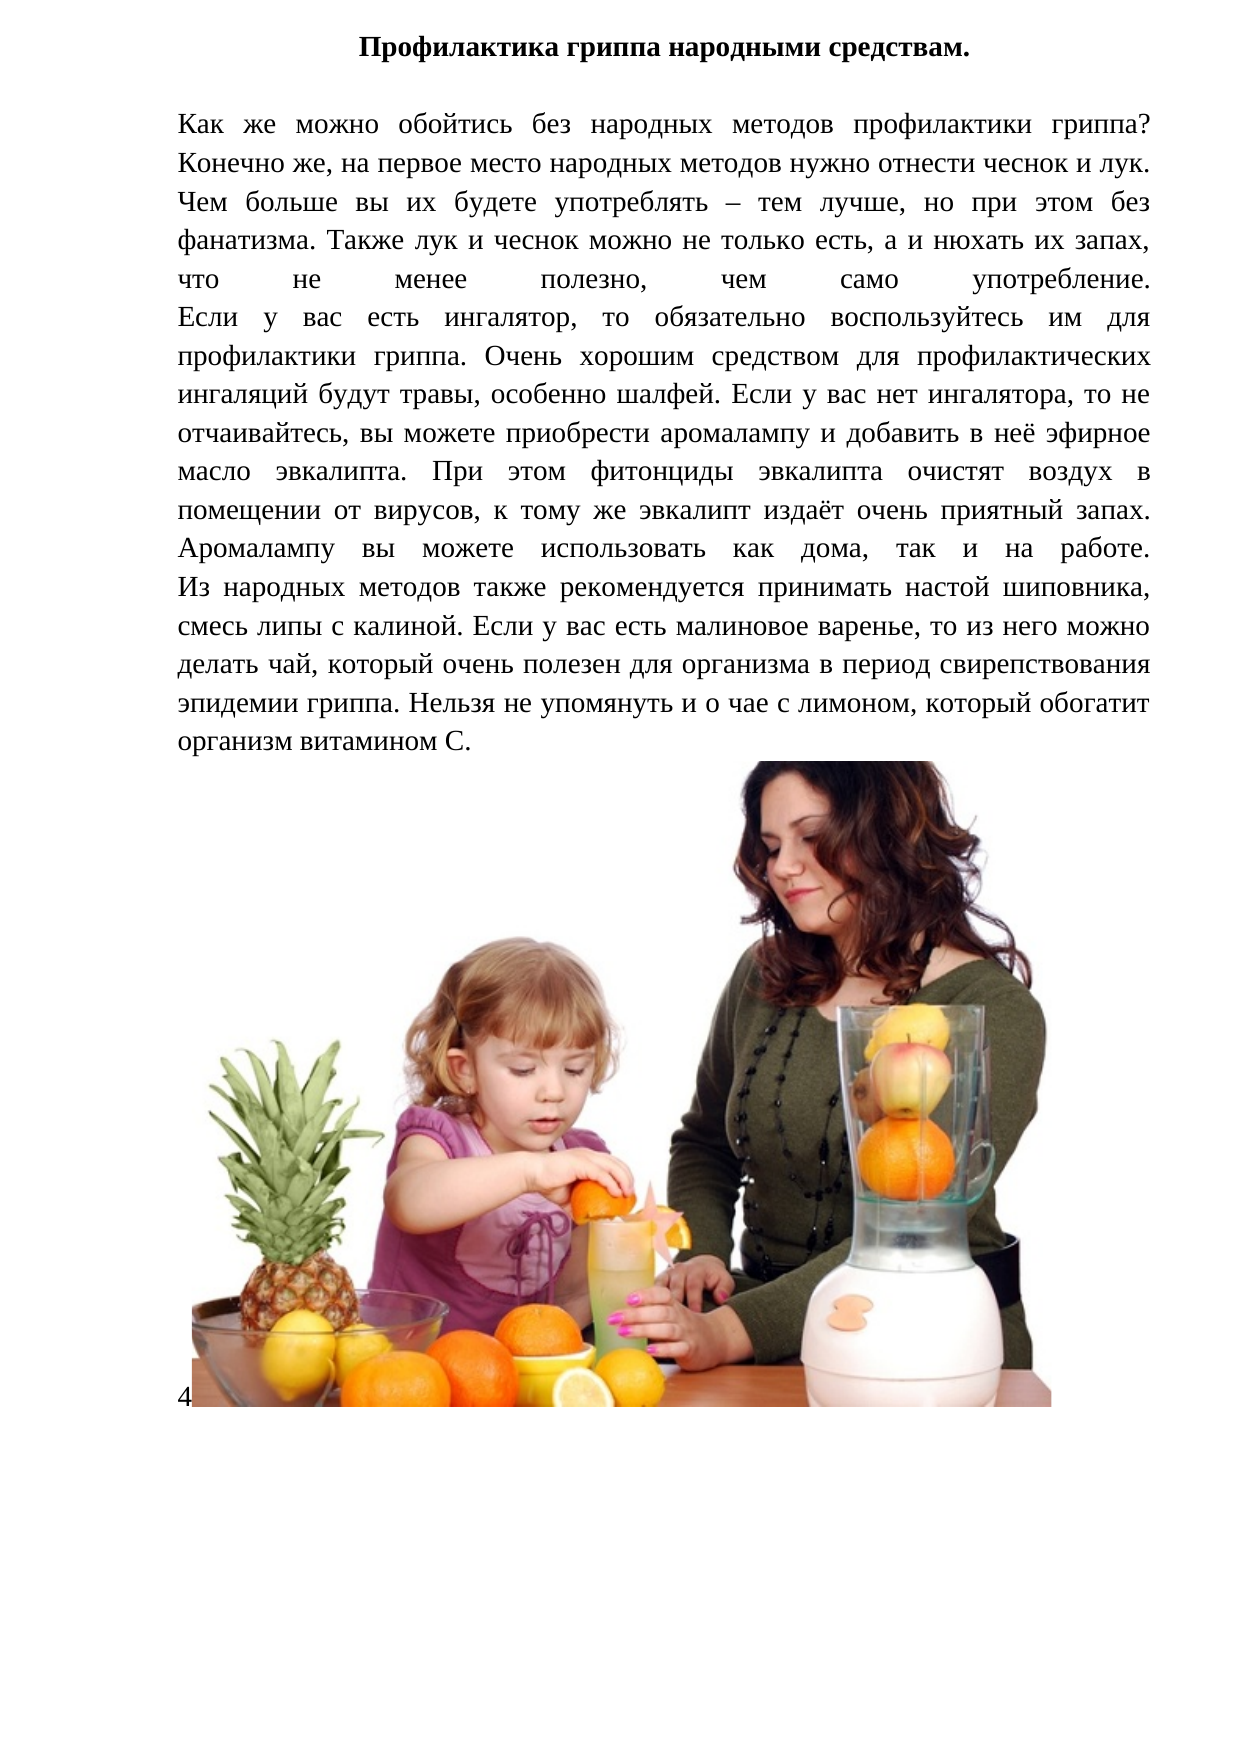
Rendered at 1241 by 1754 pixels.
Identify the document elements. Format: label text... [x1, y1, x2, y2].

text Как же можно обойтись без народных методов профилактики гриппа? Конечно же, на первое место народных методов нужно отнести чеснок и лук. Чем больше вы их будете употреблять – тем лучше, но при этом без фанатизма. Также лук и чеснок можно не только есть, а и нюхать их запах, что не менее полезно, чем само употребление. Если у вас есть ингалятор, то обязательно воспользуйтесь им для профилактики гриппа. Очень хорошим средством для профилактических ингаляций будут травы, особенно шалфей. Если у вас нет ингалятора, то не отчаивайтесь, вы можете приобрести аромалампу и добавить в неё эфирное масло эвкалипта. При этом фитонциды эвкалипта очистят воздух в помещении от вирусов, к тому же эвкалипт издаёт очень приятный запах. Аромалампу вы можете использовать как дома, так и на работе. Из народных методов также рекомендуется принимать настой шиповника, смесь липы с калиной. Если у вас есть малиновое варенье, то из него можно делать чай, который очень полезен для организма в период свирепствования эпидемии гриппа. Нельзя не упомянуть и о чае с лимоном, который обогатит организм витамином С. [177, 68, 1152, 757]
picture [191, 761, 1052, 1407]
text Профилактика гриппа народными средствам. [177, 29, 1152, 63]
